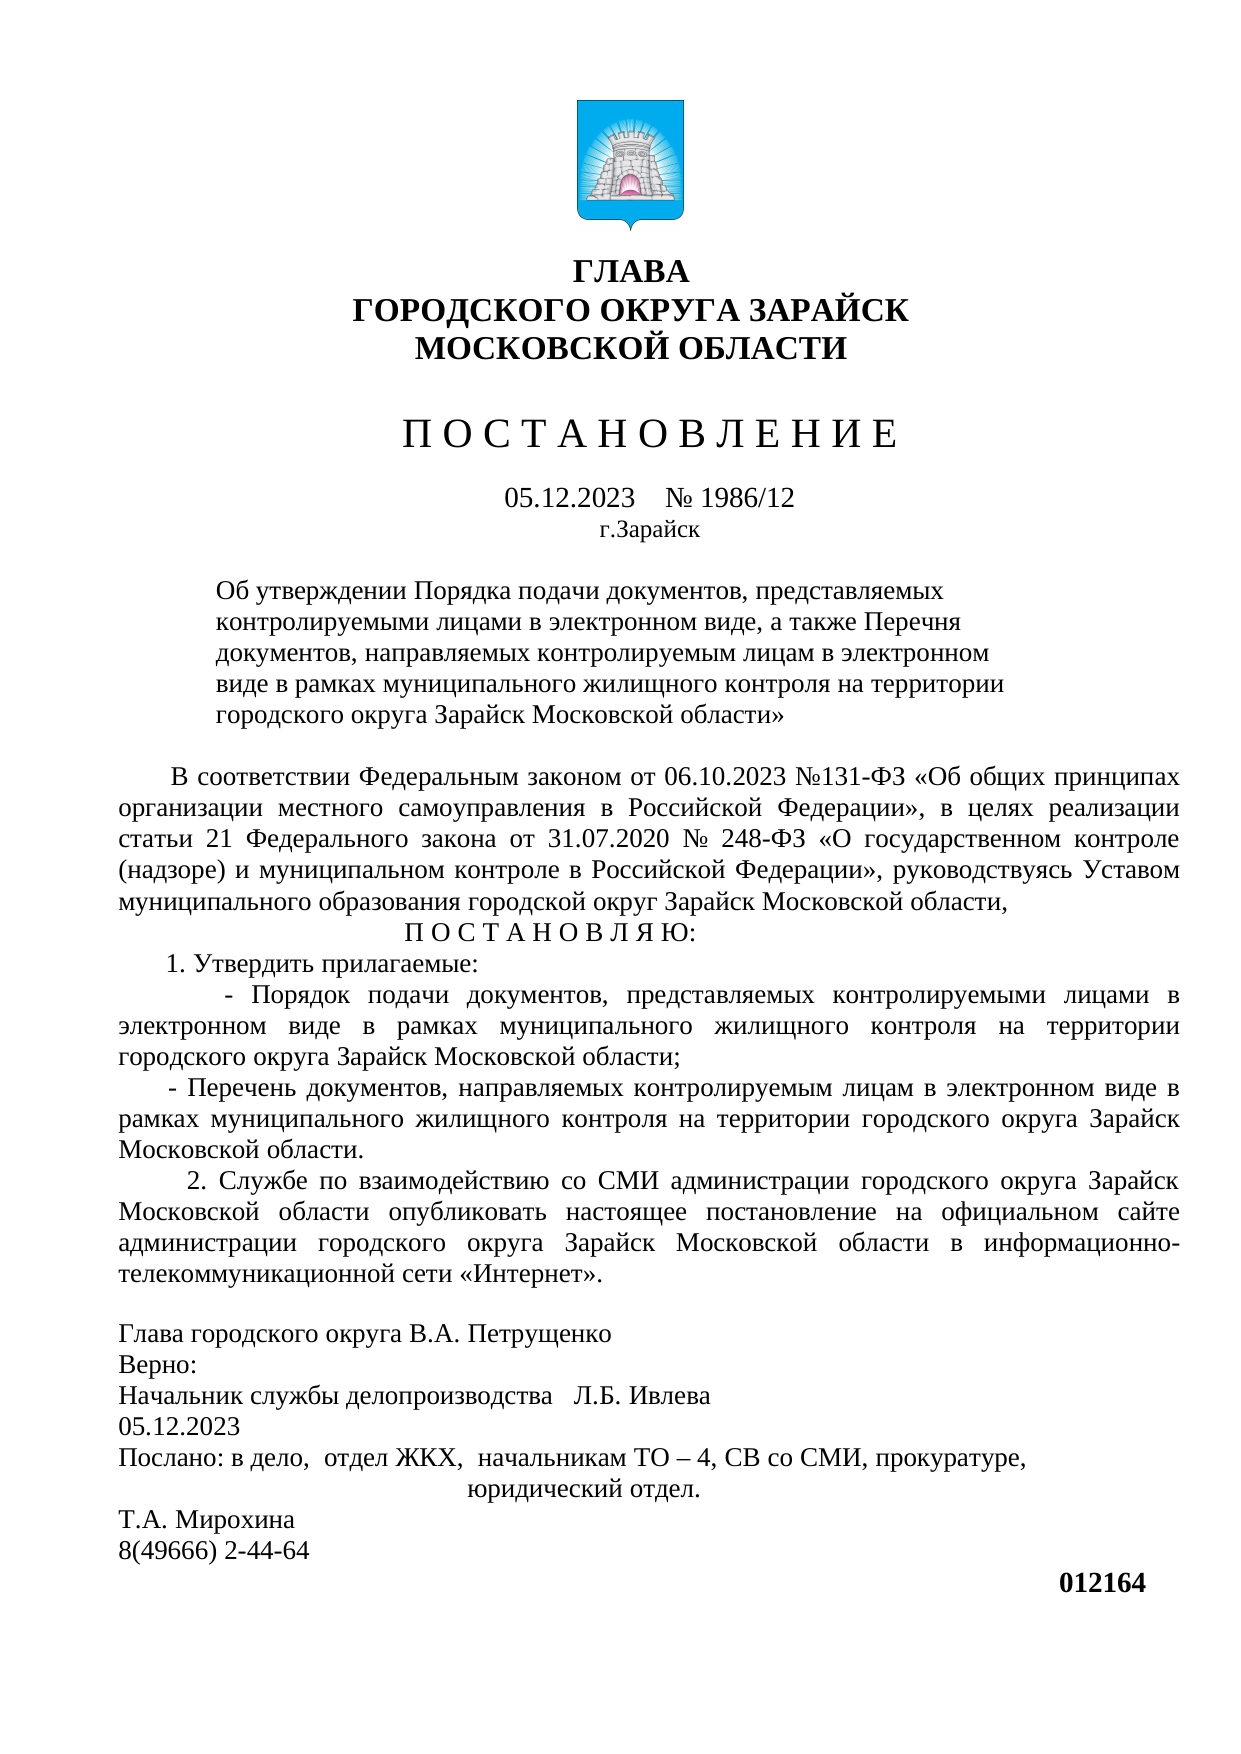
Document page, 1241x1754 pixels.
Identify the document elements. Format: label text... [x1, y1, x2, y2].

text 05.12.2023 [118, 1411, 1181, 1442]
list - Порядок подачи документов, представляемых контролируемыми лицами в электронном виде в рамках муниципального жилищного контроля на территории городского округа Зарайск Московской области; [118, 978, 1181, 1071]
text г.Зарайск [118, 514, 1181, 543]
text документов, направляемых контролируемым лицам в электронном [118, 637, 1181, 668]
text виде в рамках муниципального жилищного контроля на территории [118, 668, 1181, 699]
text 8(49666) 2-44-64 [118, 1535, 1181, 1566]
text Начальник службы делопроизводства Л.Б. Ивлева [118, 1379, 1181, 1411]
text Послано: в дело, отдел ЖКХ, начальникам ТО – 4, СВ со СМИ, прокуратуре, [118, 1442, 1181, 1473]
text Глава городского округа В.А. Петрущенко [118, 1317, 1181, 1348]
text П О С Т А Н О В Л Е Н И Е [118, 409, 1181, 457]
text контролируемыми лицами в электронном виде, а также Перечня [118, 606, 1181, 637]
text 012164 [118, 1566, 1181, 1599]
text Т.А. Мирохина [118, 1504, 1181, 1535]
list - Перечень документов, направляемых контролируемым лицам в электронном виде в рамках муниципального жилищного контроля на территории городского округа Зарайск Московской области. [118, 1071, 1181, 1164]
text юридический отдел. [118, 1473, 1181, 1504]
list П О С Т А Н О В Л Я Ю: [118, 916, 1181, 947]
list 2. Службе по взаимодействию со СМИ администрации городского округа Зарайск Московской области опубликовать настоящее постановление на официальном сайте администрации городского округа Зарайск Московской области в информационно-телекоммуникационной сети «Интернет». [118, 1164, 1181, 1288]
list В соответствии Федеральным законом от 06.10.2023 №131-ФЗ «Об общих принципах организации местного самоуправления в Российской Федерации», в целях реализации статьи 21 Федерального закона от 31.07.2020 № 248-ФЗ «О государственном контроле (надзоре) и муниципальном контроле в Российской Федерации», руководствуясь Уставом муниципального образования городской округ Зарайск Московской области, [118, 761, 1181, 916]
text Верно: [118, 1348, 1181, 1379]
picture [577, 213, 684, 231]
text 05.12.2023 № 1986/12 [118, 481, 1181, 514]
text Об утверждении Порядка подачи документов, представляемых [118, 574, 1181, 606]
text 1. Утвердить прилагаемые: [165, 947, 1181, 978]
picture [581, 120, 681, 200]
text городского округа Зарайск Московской области» [118, 699, 1181, 730]
